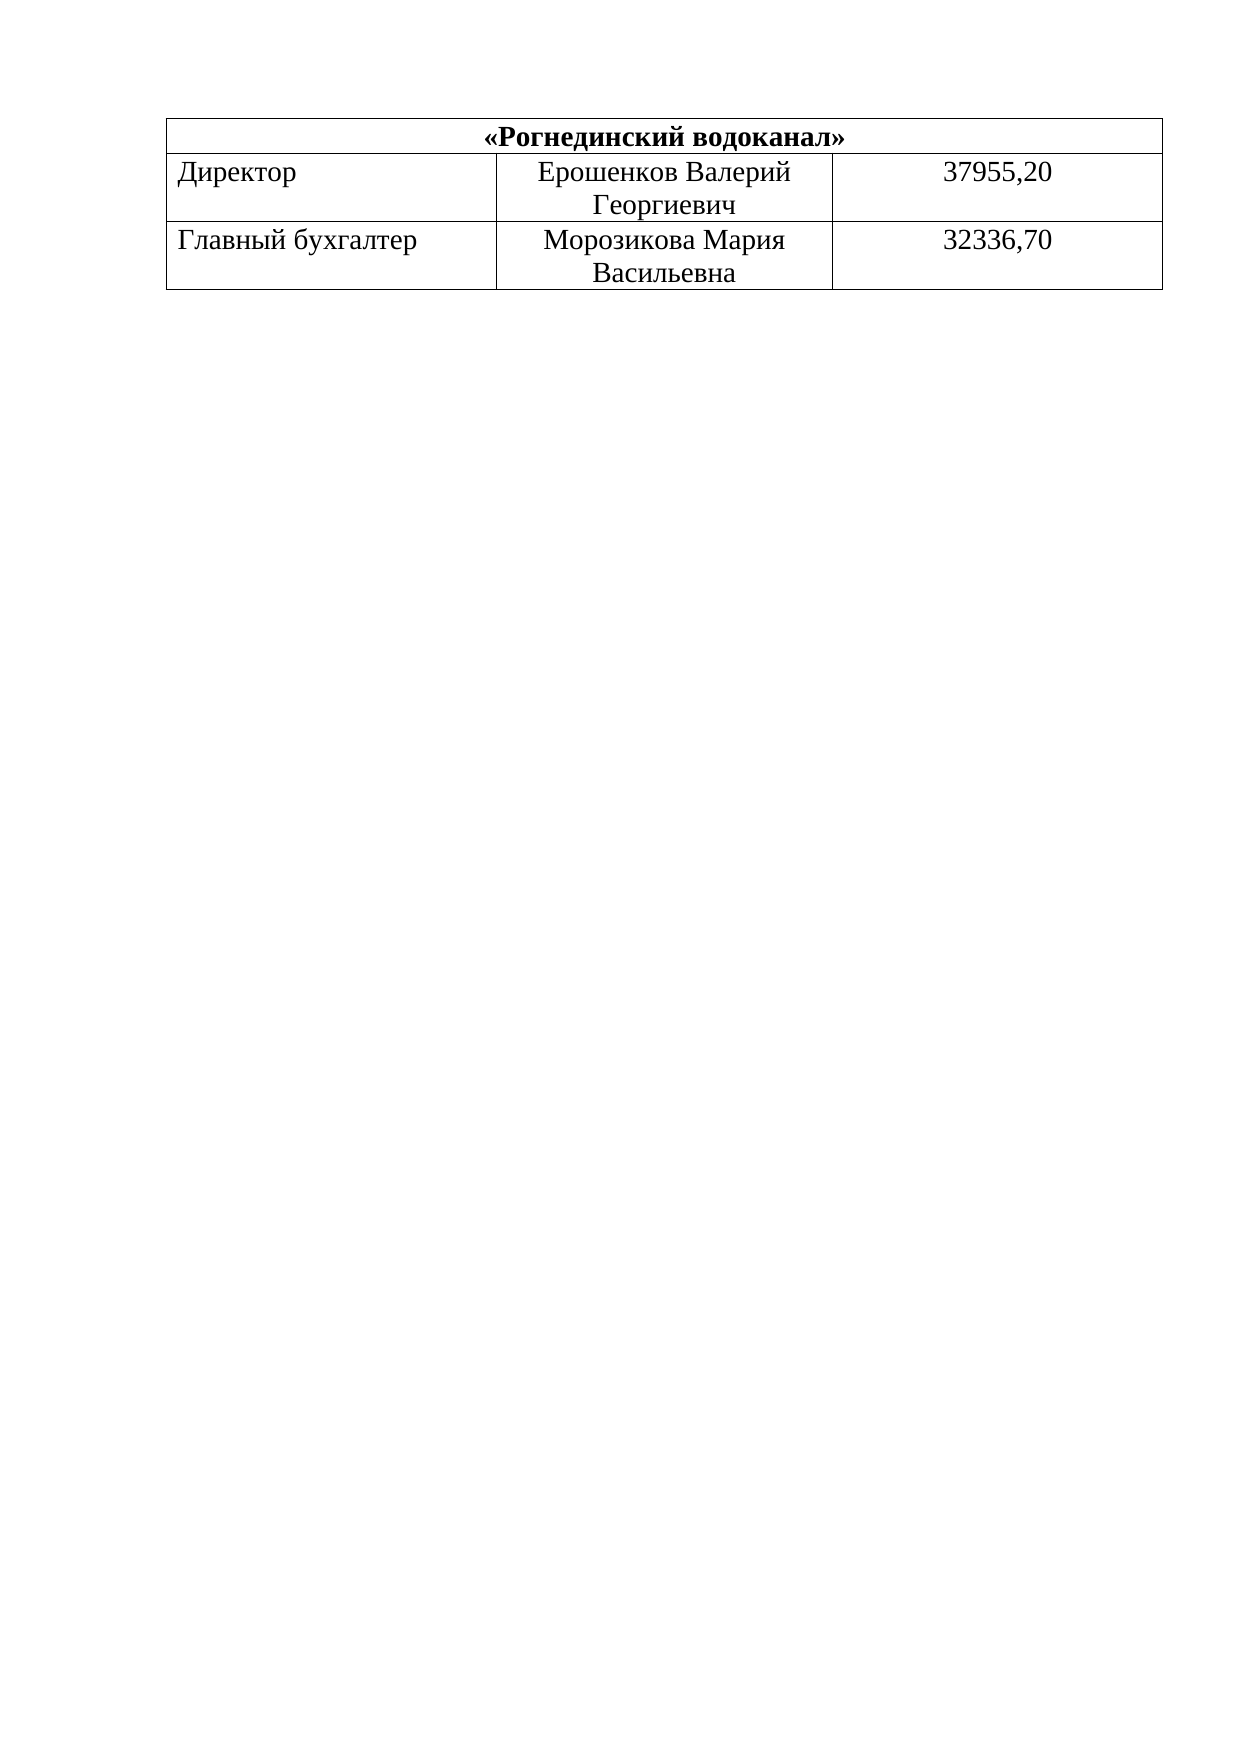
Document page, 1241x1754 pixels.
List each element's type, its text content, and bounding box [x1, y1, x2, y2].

table_cell Главный бухгалтер [167, 222, 496, 289]
table_cell Ерошенков Валерий Георгиевич [497, 154, 832, 221]
table_cell Морозикова Мария Васильевна [497, 222, 832, 289]
table_cell Директор [167, 154, 496, 221]
table_cell 37955,20 [833, 154, 1162, 221]
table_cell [167, 119, 1162, 153]
table_cell 32336,70 [833, 222, 1162, 289]
